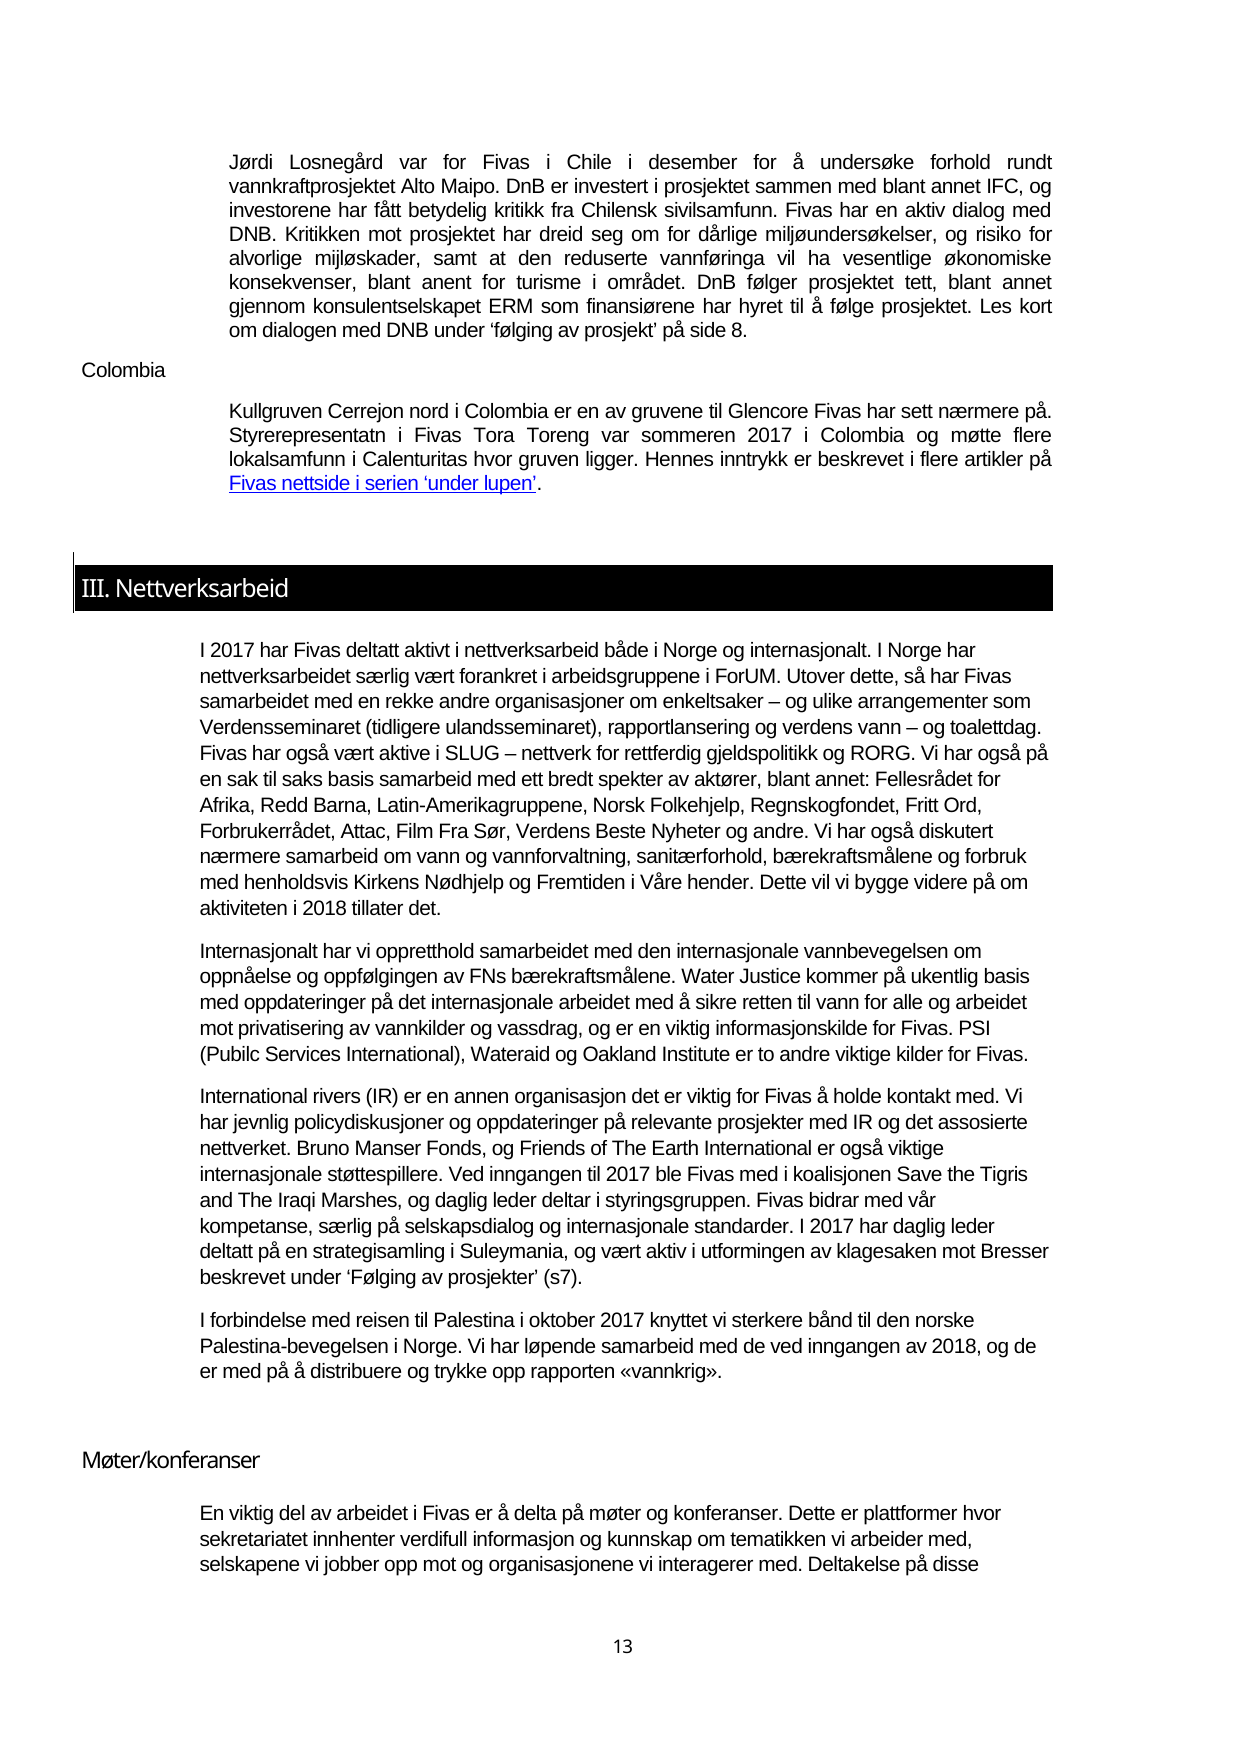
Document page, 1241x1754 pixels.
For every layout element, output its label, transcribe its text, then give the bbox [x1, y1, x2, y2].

text Kullgruven Cerrejon nord i Colombia er en av gruvene til Glencore Fivas har sett nærmere på. Styrerepresentatn i Fivas Tora Toreng var sommeren 2017 i Colombia og møtte flere lokalsamfunn i Calenturitas hvor gruven ligger. Hennes inntrykk er beskrevet i flere artikler på Fivas nettside i serien ‘under lupen’. [229, 399, 1053, 495]
subtitle III. Nettverksarbeid [75, 565, 1053, 611]
subtitle Møter/konferanser [81, 1444, 1053, 1476]
text Internasjonalt har vi oppretthold samarbeidet med den internasjonale vannbevegelsen om oppnåelse og oppfølgingen av FNs bærekraftsmålene. Water Justice kommer på ukentlig basis med oppdateringer på det internasjonale arbeidet med å sikre retten til vann for alle og arbeidet mot privatisering av vannkilder og vassdrag, og er en viktig informasjonskilde for Fivas. PSI (Pubilc Services International), Wateraid og Oakland Institute er to andre viktige kilder for Fivas. [199, 938, 1053, 1066]
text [199, 1501, 1053, 1576]
text Colombia [81, 358, 1053, 382]
text International rivers (IR) er en annen organisasjon det er viktig for Fivas å holde kontakt med. Vi har jevnlig policydiskusjoner og oppdateringer på relevante prosjekter med IR og det assosierte nettverket. Bruno Manser Fonds, og Friends of The Earth International er også viktige internasjonale støttespillere. Ved inngangen til 2017 ble Fivas med i koalisjonen Save the Tigris and The Iraqi Marshes, og daglig leder deltar i styringsgruppen. Fivas bidrar med vår kompetanse, særlig på selskapsdialog og internasjonale standarder. I 2017 har daglig leder deltatt på en strategisamling i Suleymania, og vært aktiv i utformingen av klagesaken mot Bresser beskrevet under ‘Følging av prosjekter’ (s7). [199, 1084, 1053, 1289]
text I 2017 har Fivas deltatt aktivt i nettverksarbeid både i Norge og internasjonalt. I Norge har nettverksarbeidet særlig vært forankret i arbeidsgruppene i ForUM. Utover dette, så har Fivas samarbeidet med en rekke andre organisasjoner om enkeltsaker – og ulike arrangementer som Verdensseminaret (tidligere ulandsseminaret), rapportlansering og verdens vann – og toalettdag. Fivas har også vært aktive i SLUG – nettverk for rettferdig gjeldspolitikk og RORG. Vi har også på en sak til saks basis samarbeid med ett bredt spekter av aktører, blant annet: Fellesrådet for Afrika, Redd Barna, Latin-Amerikagruppene, Norsk Folkehjelp, Regnskogfondet, Fritt Ord, Forbrukerrådet, Attac, Film Fra Sør, Verdens Beste Nyheter og andre. Vi har også diskutert nærmere samarbeid om vann og vannforvaltning, sanitærforhold, bærekraftsmålene og forbruk med henholdsvis Kirkens Nødhjelp og Fremtiden i Våre hender. Dette vil vi bygge videre på om aktiviteten i 2018 tillater det. [199, 638, 1053, 920]
text I forbindelse med reisen til Palestina i oktober 2017 knyttet vi sterkere bånd til den norske Palestina-bevegelsen i Norge. Vi har løpende samarbeid med de ved inngangen av 2018, og de er med på å distribuere og trykke opp rapporten «vannkrig». [199, 1308, 1053, 1383]
text Jørdi Losnegård var for Fivas i Chile i desember for å undersøke forhold rundt vannkraftprosjektet Alto Maipo. DnB er investert i prosjektet sammen med blant annet IFC, og investorene har fått betydelig kritikk fra Chilensk sivilsamfunn. Fivas har en aktiv dialog med DNB. Kritikken mot prosjektet har dreid seg om for dårlige miljøundersøkelser, og risiko for alvorlige mijløskader, samt at den reduserte vannføringa vil ha vesentlige økonomiske konsekvenser, blant anent for turisme i området. DnB følger prosjektet tett, blant annet gjennom konsulentselskapet ERM som finansiørene har hyret til å følge prosjektet. Les kort om dialogen med DNB under ‘følging av prosjekt’ på side 8. [229, 150, 1053, 342]
